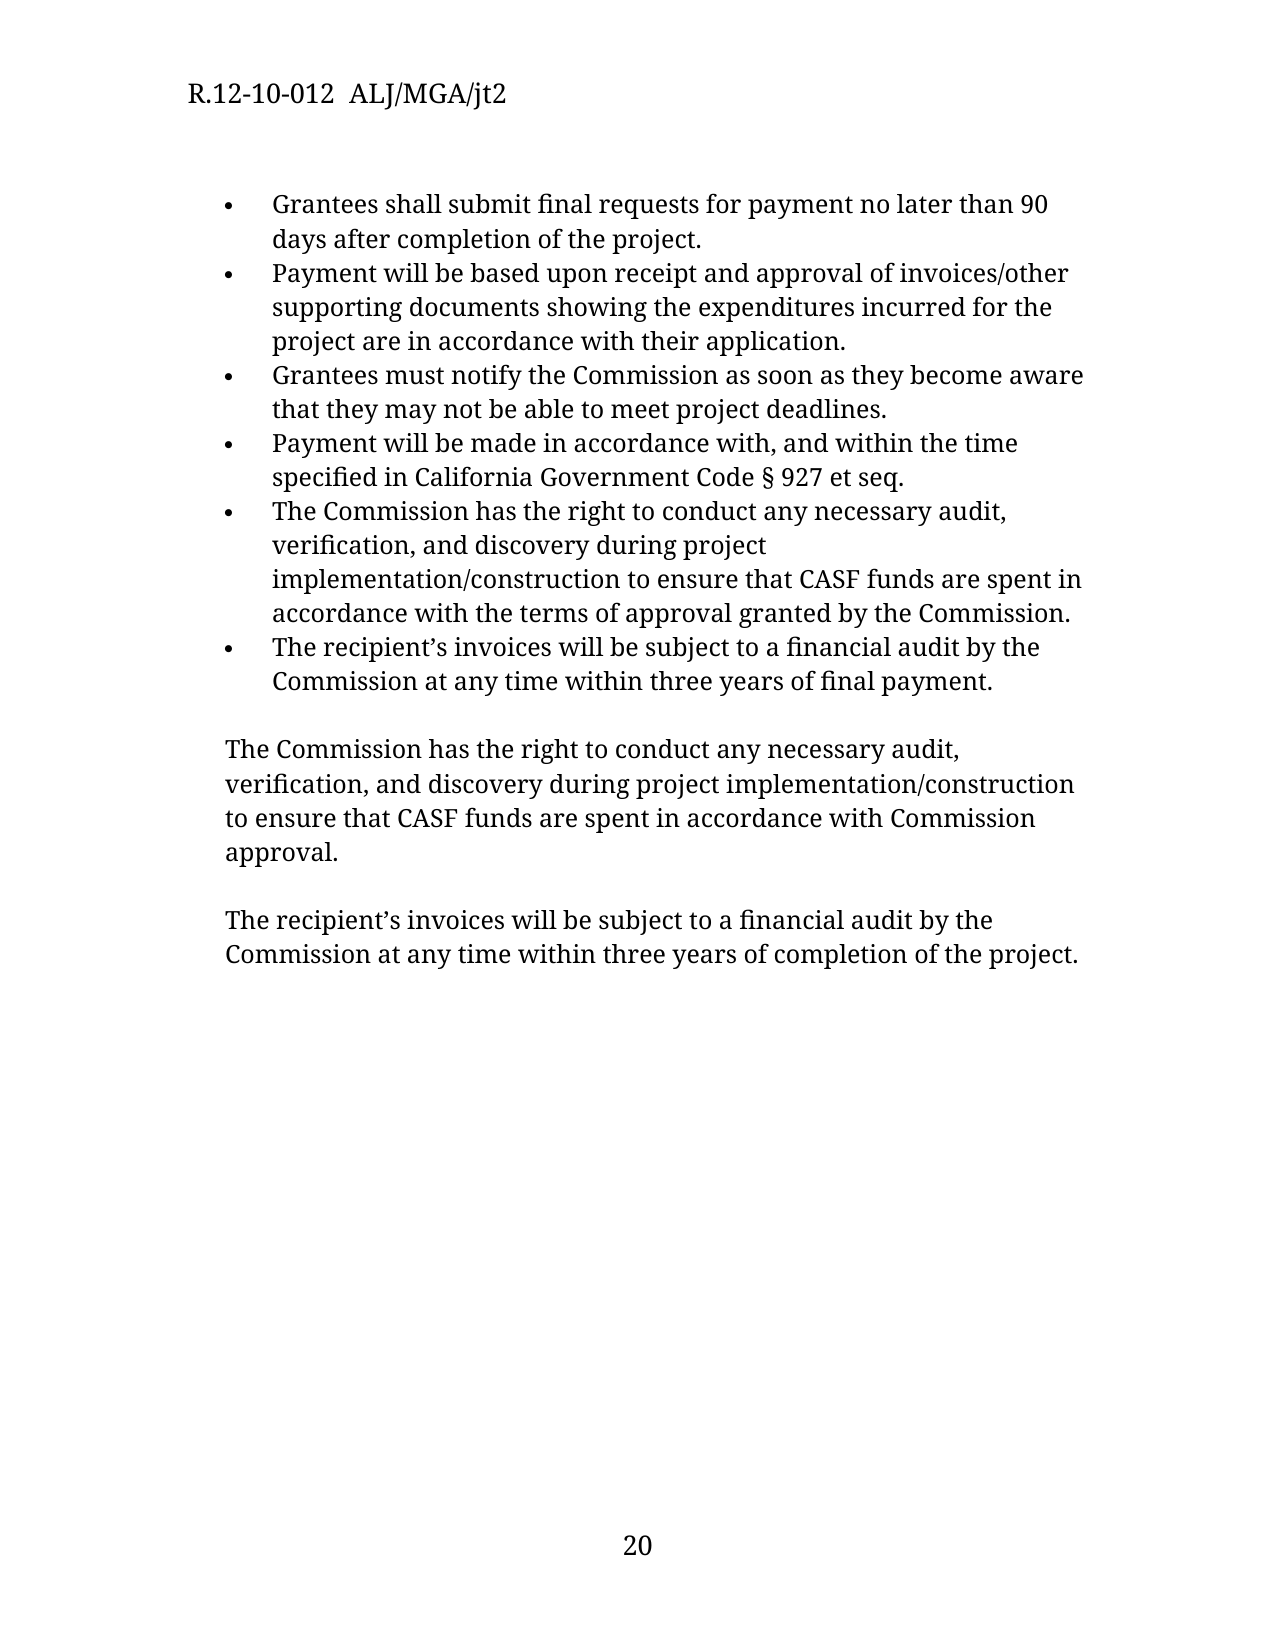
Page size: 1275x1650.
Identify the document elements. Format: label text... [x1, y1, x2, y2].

list Payment will be made in accordance with, and within the time specified in California Government Code § 927 et seq. [225, 426, 1087, 494]
list Payment will be based upon receipt and approval of invoices/other supporting documents showing the expenditures incurred for the project are in accordance with their application. [225, 255, 1087, 357]
list The Commission has the right to conduct any necessary audit, verification, and discovery during project implementation/construction to ensure that CASF funds are spent in accordance with Commission approval. [225, 732, 1087, 868]
list The Commission has the right to conduct any necessary audit, verification, and discovery during project implementation/construction to ensure that CASF funds are spent in accordance with the terms of approval granted by the Commission. [225, 494, 1087, 630]
list Grantees must notify the Commission as soon as they become aware that they may not be able to meet project deadlines. [225, 357, 1087, 426]
list The recipient’s invoices will be subject to a financial audit by the Commission at any time within three years of completion of the project. [225, 902, 1087, 971]
list Grantees shall submit final requests for payment no later than 90 days after completion of the project. [225, 187, 1087, 255]
list The recipient’s invoices will be subject to a financial audit by the Commission at any time within three years of final payment. [225, 630, 1087, 698]
